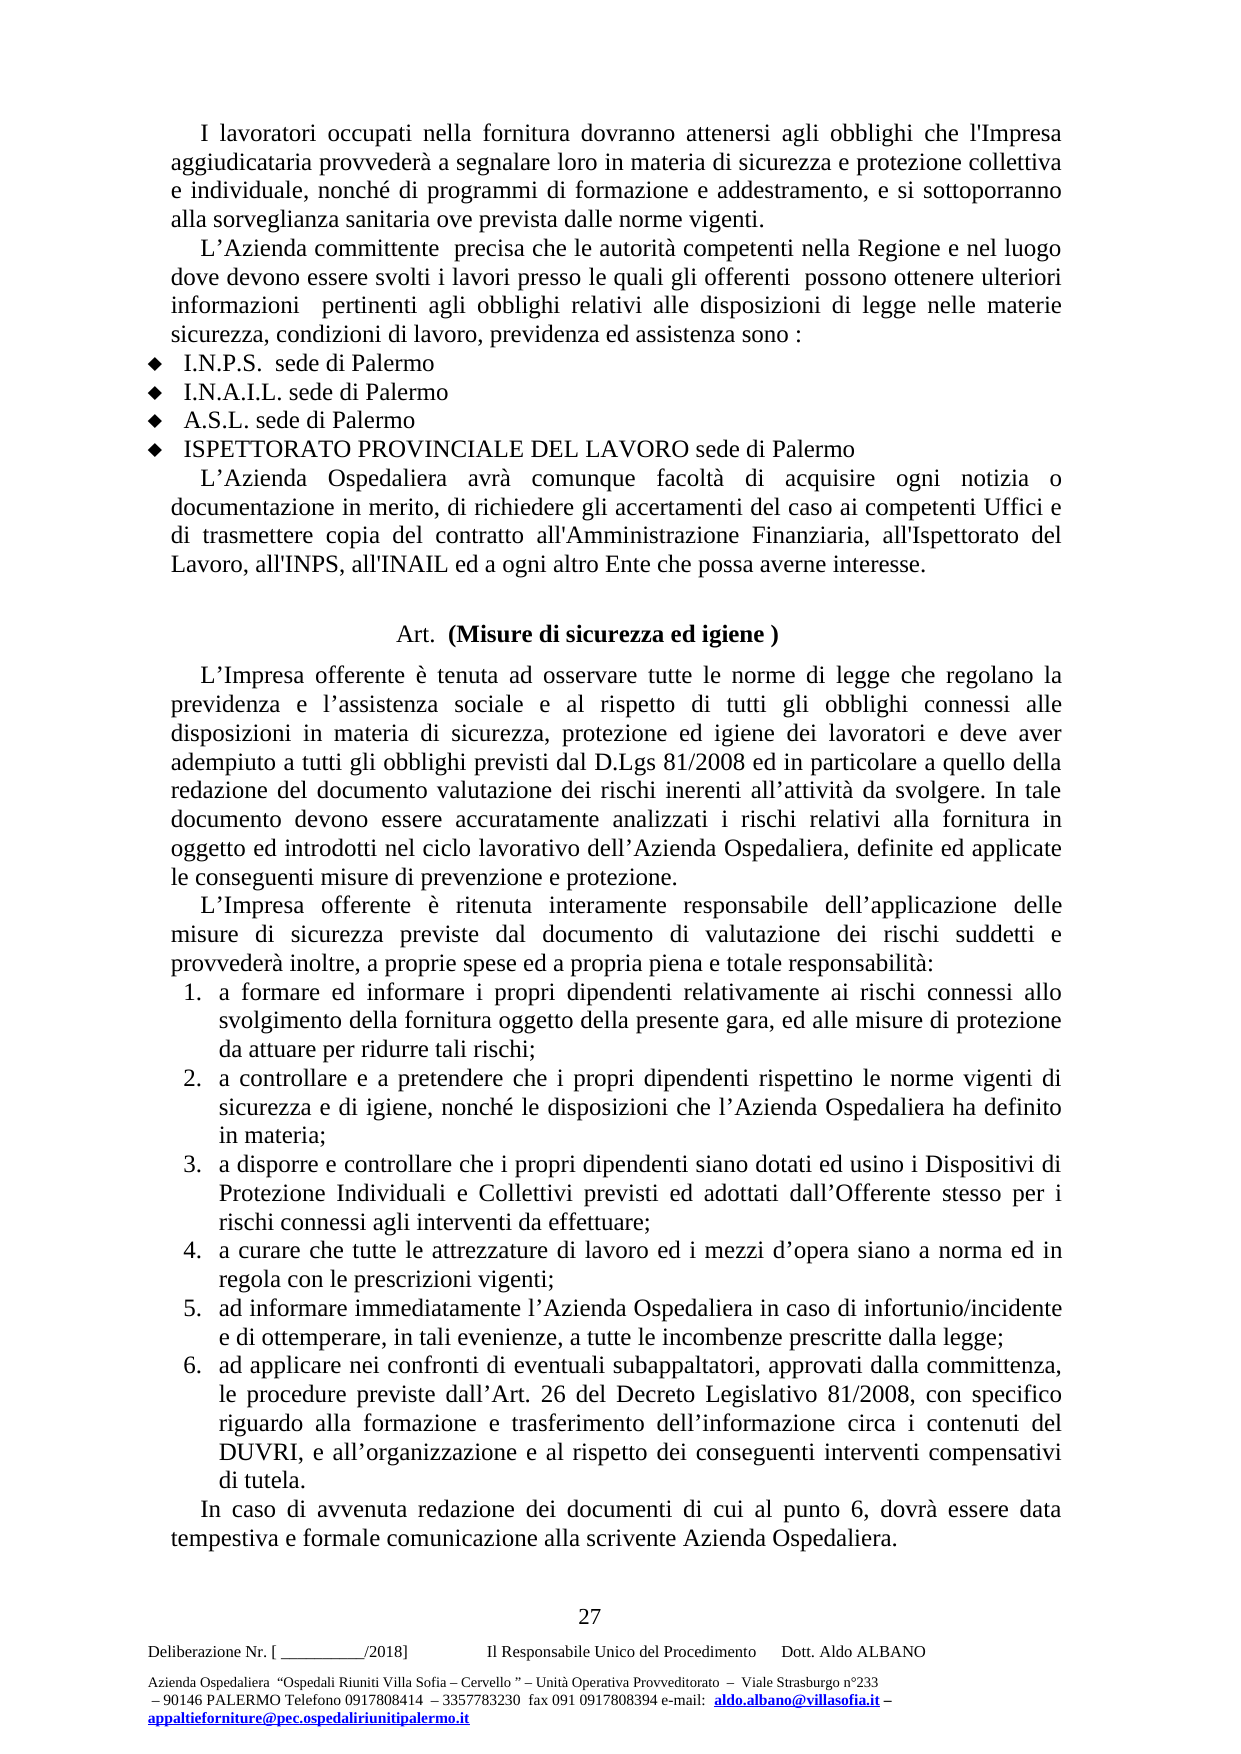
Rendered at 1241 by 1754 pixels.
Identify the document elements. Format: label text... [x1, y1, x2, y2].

list a curare che tutte le attrezzature di lavoro ed i mezzi d’opera siano a norma ed in regola con le prescrizioni vigenti; [183, 1236, 1063, 1293]
list a controllare e a pretendere che i propri dipendenti rispettino le norme vigenti di sicurezza e di igiene, nonché le disposizioni che l’Azienda Ospedaliera ha definito in materia; [183, 1063, 1063, 1149]
list ISPETTORATO PROVINCIALE DEL LAVORO sede di Palermo [148, 434, 1063, 463]
text L’Azienda Ospedaliera avrà comunque facoltà di acquisire ogni notizia o documentazione in merito, di richiedere gli accertamenti del caso ai competenti Uffici e di trasmettere copia del contratto all'Amministrazione Finanziaria, all'Ispettorato del Lavoro, all'INPS, all'INAIL ed a ogni altro Ente che possa averne interesse. [171, 463, 1063, 578]
text L’Impresa offerente è ritenuta interamente responsabile dell’applicazione delle misure di sicurezza previste dal documento di valutazione dei rischi suddetti e provvederà inoltre, a proprie spese ed a propria piena e totale responsabilità: [171, 891, 1063, 977]
text L’Azienda committente precisa che le autorità competenti nella Regione e nel luogo dove devono essere svolti i lavori presso le quali gli offerenti possono ottenere ulteriori informazioni pertinenti agli obblighi relativi alle disposizioni di legge nelle materie sicurezza, condizioni di lavoro, previdenza ed assistenza sono : [171, 233, 1063, 348]
list ad informare immediatamente l’Azienda Ospedaliera in caso di infortunio/incidente e di ottemperare, in tali evenienze, a tutte le incombenze prescritte dalla legge; [183, 1293, 1063, 1351]
list I.N.A.I.L. sede di Palermo [148, 377, 1063, 406]
list I.N.P.S. sede di Palermo [148, 348, 1063, 377]
text I lavoratori occupati nella fornitura dovranno attenersi agli obblighi che l'Impresa aggiudicataria provvederà a segnalare loro in materia di sicurezza e protezione collettiva e individuale, nonché di programmi di formazione e addestramento, e si sottoporranno alla sorveglianza sanitaria ove prevista dalle norme vigenti. [171, 118, 1063, 233]
subtitle Art. 54. (Misure di sicurezza ed igiene ) [97, 619, 1078, 648]
text In caso di avvenuta redazione dei documenti di cui al punto 6, dovrà essere data tempestiva e formale comunicazione alla scrivente Azienda Ospedaliera. [171, 1494, 1063, 1552]
list a disporre e controllare che i propri dipendenti siano dotati ed usino i Dispositivi di Protezione Individuali e Collettivi previsti ed adottati dall’Offerente stesso per i rischi connessi agli interventi da effettuare; [183, 1149, 1063, 1236]
list ad applicare nei confronti di eventuali subappaltatori, approvati dalla committenza, le procedure previste dall’Art. 26 del Decreto Legislativo 81/2008, con specifico riguardo alla formazione e trasferimento dell’informazione circa i contenuti del DUVRI, e all’organizzazione e al rispetto dei conseguenti interventi compensativi di tutela. [183, 1351, 1063, 1494]
list A.S.L. sede di Palermo [148, 406, 1063, 434]
text L’Impresa offerente è tenuta ad osservare tutte le norme di legge che regolano la previdenza e l’assistenza sociale e al rispetto di tutti gli obblighi connessi alle disposizioni in materia di sicurezza, protezione ed igiene dei lavoratori e deve aver adempiuto a tutti gli obblighi previsti dal D.Lgs 81/2008 ed in particolare a quello della redazione del documento valutazione dei rischi inerenti all’attività da svolgere. In tale documento devono essere accuratamente analizzati i rischi relativi alla fornitura in oggetto ed introdotti nel ciclo lavorativo dell’Azienda Ospedaliera, definite ed applicate le conseguenti misure di prevenzione e protezione. [171, 661, 1063, 891]
list a formare ed informare i propri dipendenti relativamente ai rischi connessi allo svolgimento della fornitura oggetto della presente gara, ed alle misure di protezione da attuare per ridurre tali rischi; [183, 977, 1063, 1063]
